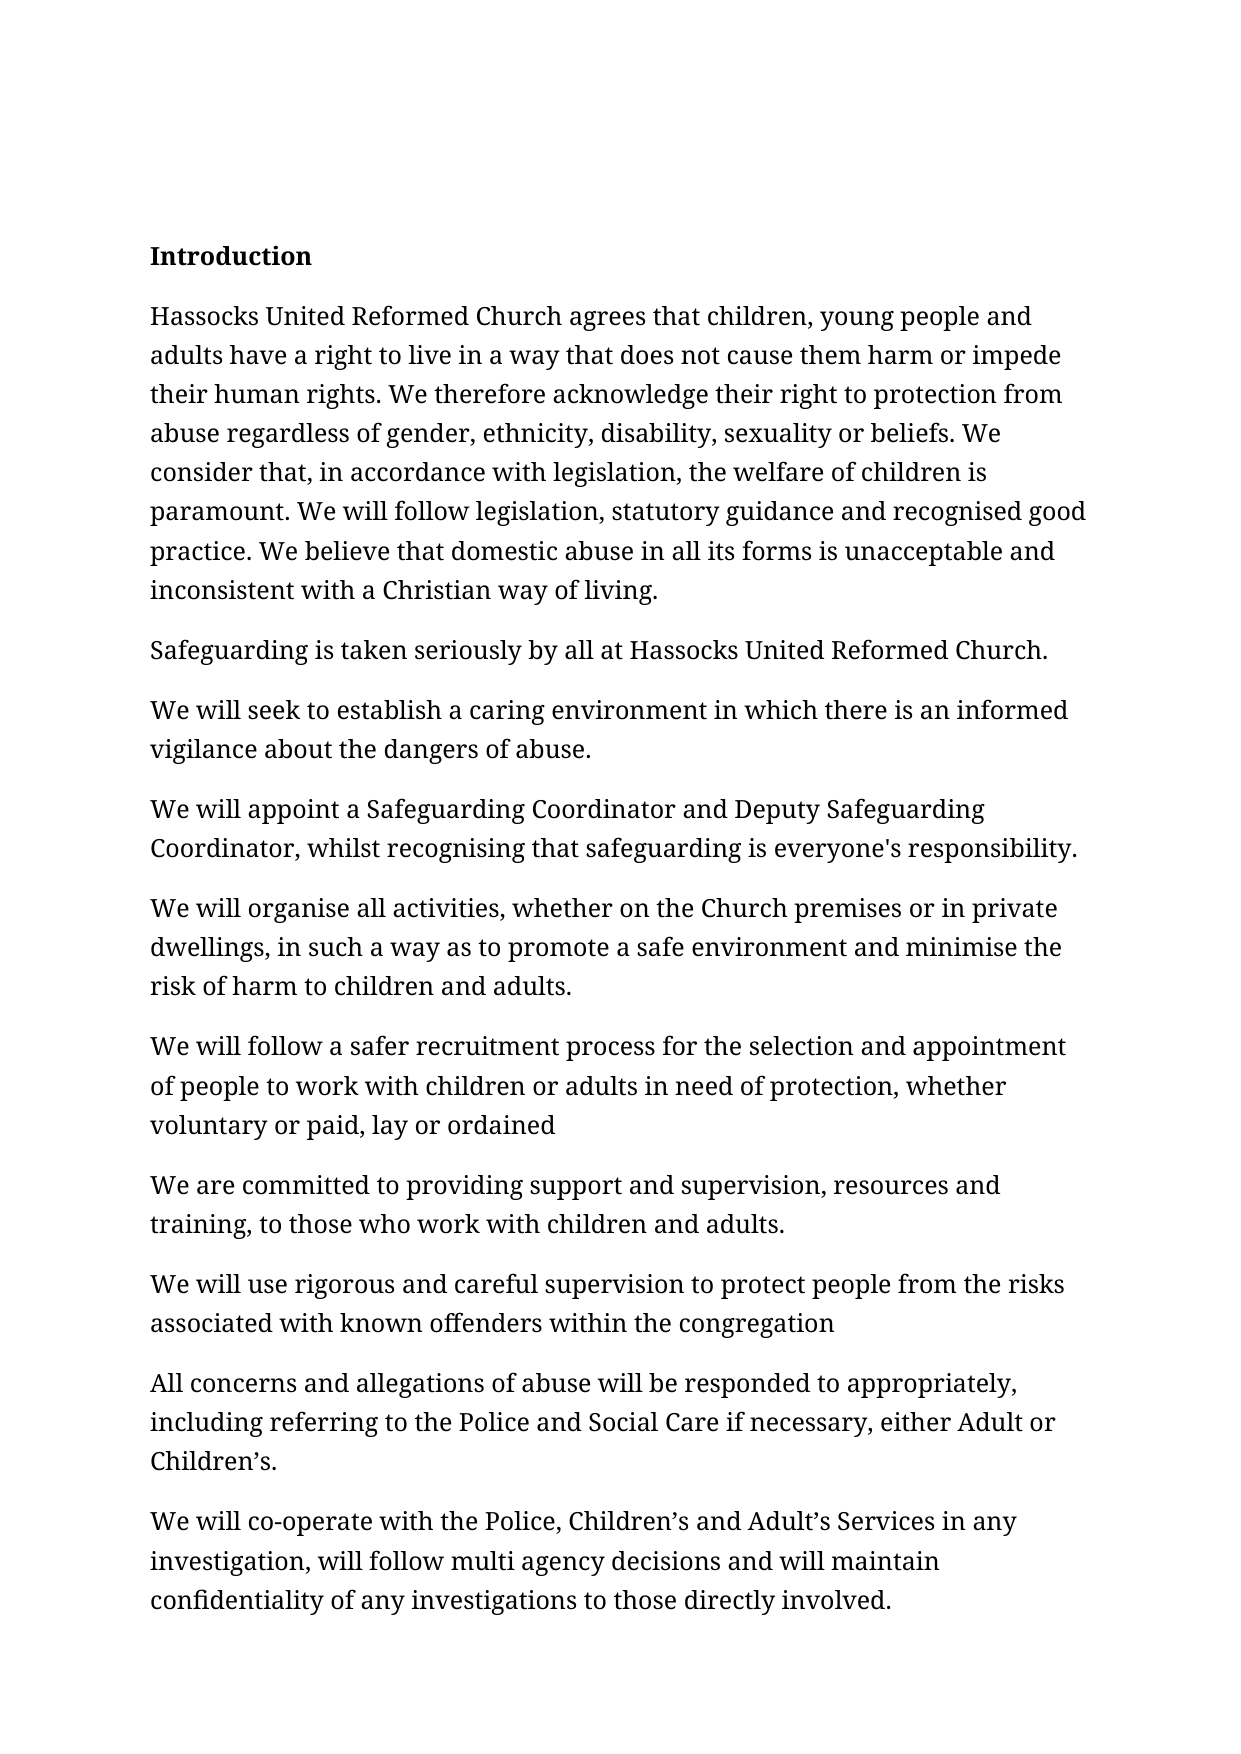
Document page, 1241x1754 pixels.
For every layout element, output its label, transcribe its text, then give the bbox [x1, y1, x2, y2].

text We will use rigorous and careful supervision to protect people from the risks associated with known offenders within the congregation [150, 1266, 1090, 1340]
text We will appoint a Safeguarding Coordinator and Deputy Safeguarding Coordinator, whilst recognising that safeguarding is everyone's responsibility. [150, 791, 1090, 865]
text We will organise all activities, whether on the Church premises or in private dwellings, in such a way as to promote a safe environment and minimise the risk of harm to children and adults. [150, 891, 1090, 1003]
text We are committed to providing support and supervision, resources and training, to those who work with children and adults. [150, 1167, 1090, 1241]
text We will co-operate with the Police, Children’s and Adult’s Services in any investigation, will follow multi agency decisions and will maintain confidentiality of any investigations to those directly involved. [150, 1504, 1090, 1616]
text All concerns and allegations of abuse will be responded to appropriately, including referring to the Police and Social Care if necessary, either Adult or Children’s. [150, 1366, 1090, 1478]
text Safeguarding is taken seriously by all at Hassocks United Reformed Church. [150, 632, 1090, 666]
text Hassocks United Reformed Church agrees that children, young people and adults have a right to live in a way that does not cause them harm or impede their human rights. We therefore acknowledge their right to protection from abuse regardless of gender, ethnicity, disability, sexuality or beliefs. We consider that, in accordance with legislation, the welfare of children is paramount. We will follow legislation, statutory guidance and recognised good practice. We believe that domestic abuse in all its forms is unacceptable and inconsistent with a Christian way of living. [150, 298, 1090, 606]
text We will follow a safer recruitment process for the selection and appointment of people to work with children or adults in need of protection, whether voluntary or paid, lay or ordained [150, 1029, 1090, 1141]
text We will seek to establish a caring environment in which there is an informed vigilance about the dangers of abuse. [150, 692, 1090, 766]
text Introduction [150, 238, 1090, 272]
